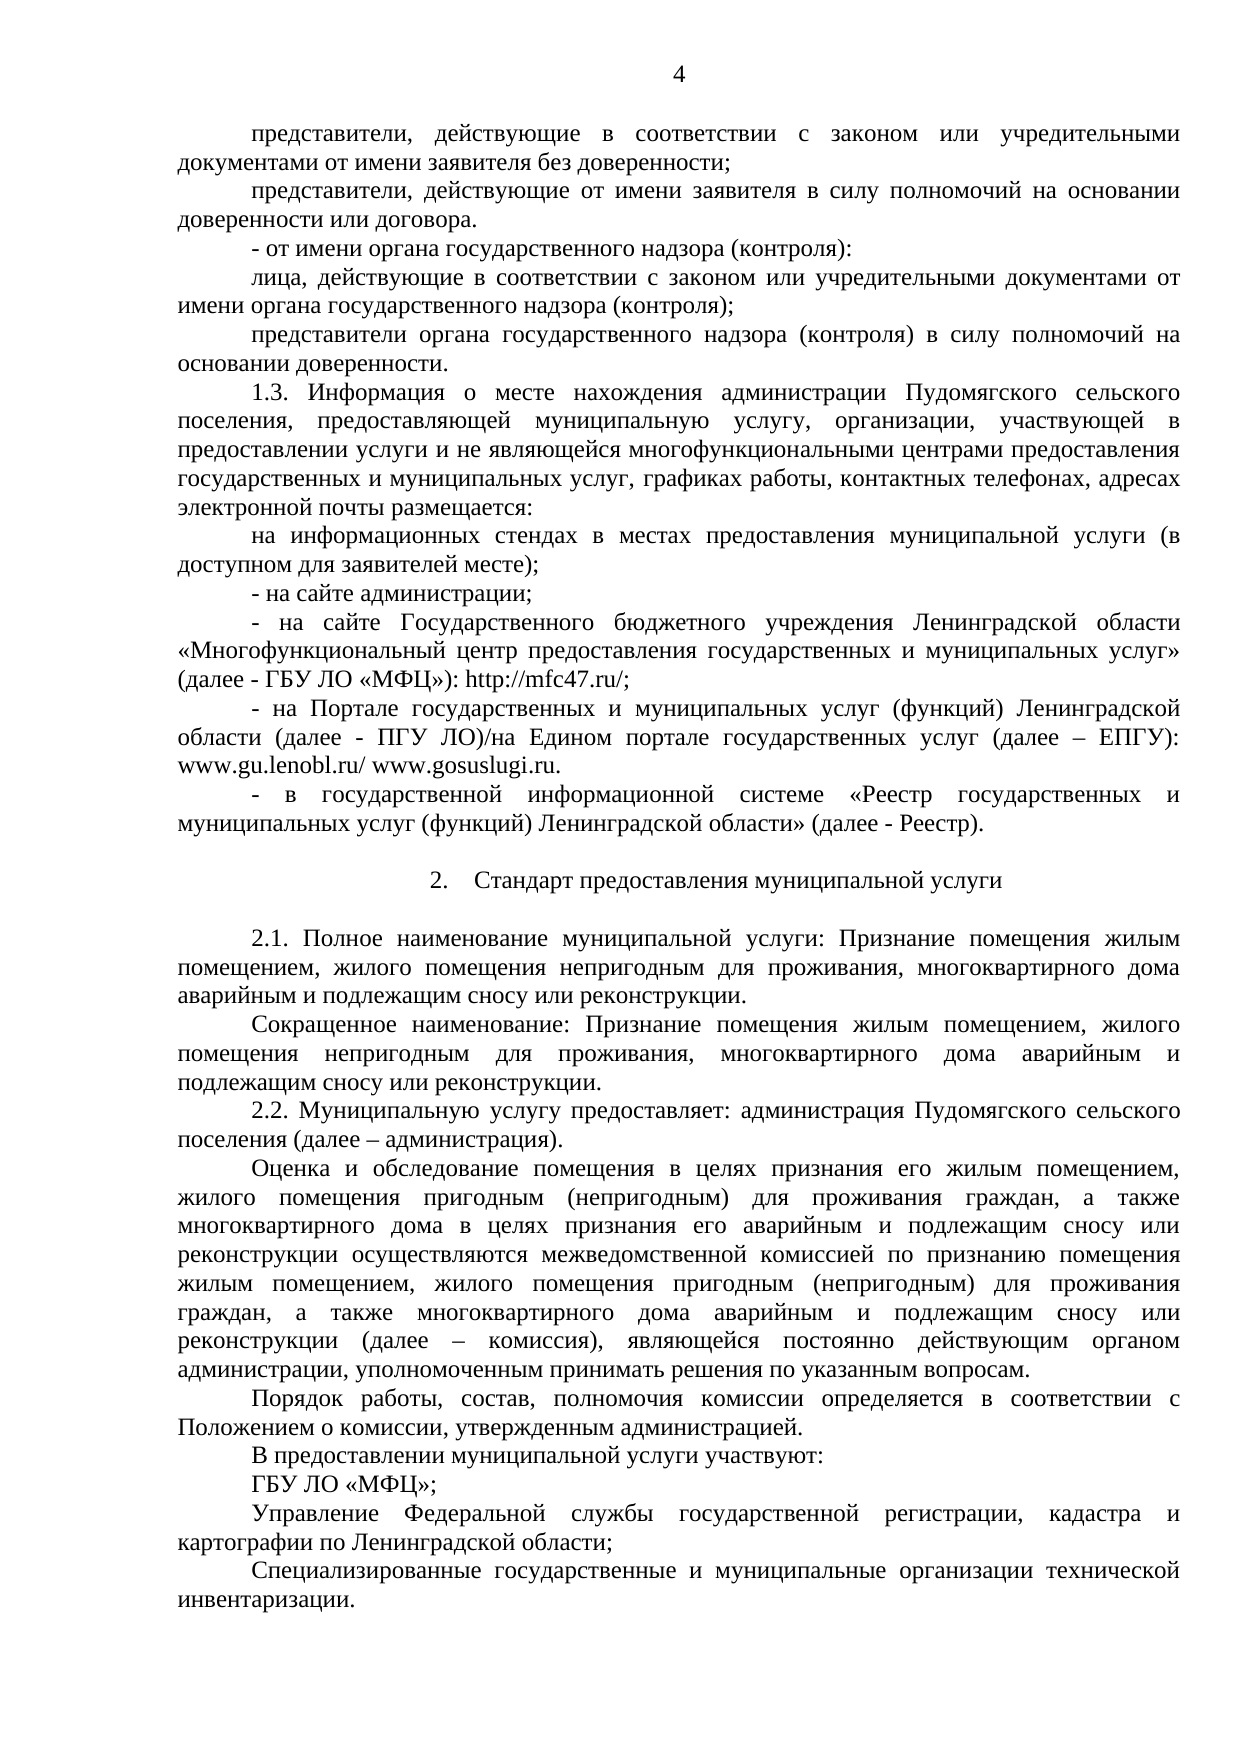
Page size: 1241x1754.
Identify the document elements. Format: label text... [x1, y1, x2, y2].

text представители, действующие в соответствии с законом или учредительными документами от имени заявителя без доверенности; [177, 118, 1181, 176]
list Стандарт предоставления муниципальной услуги [177, 866, 1181, 894]
text 2.1. Полное наименование муниципальной услуги: Признание помещения жилым помещением, жилого помещения непригодным для проживания, многоквартирного дома аварийным и подлежащим сносу или реконструкции. [177, 923, 1181, 1009]
text представители органа государственного надзора (контроля) в силу полномочий на основании доверенности. [177, 319, 1181, 377]
list - в государственной информационной системе «Реестр государственных и муниципальных услуг (функций) Ленинградской области» (далее - Реестр). [177, 779, 1181, 837]
text - от имени органа государственного надзора (контроля): [177, 233, 1181, 262]
text Управление Федеральной службы государственной регистрации, кадастра и картографии по Ленинградской области; [177, 1498, 1181, 1556]
list - на сайте Государственного бюджетного учреждения Ленинградской области «Многофункциональный центр предоставления государственных и муниципальных услуг» (далее - ГБУ ЛО «МФЦ»): http://mfc47.ru/; [177, 607, 1181, 693]
text 2.2. Муниципальную услугу предоставляет: администрация Пудомягского сельского поселения (далее – администрация). [177, 1096, 1181, 1153]
text лица, действующие в соответствии с законом или учредительными документами от имени органа государственного надзора (контроля); [177, 262, 1181, 319]
text ГБУ ЛО «МФЦ»; [177, 1469, 1181, 1498]
text Специализированные государственные и муниципальные организации технической инвентаризации. [177, 1556, 1181, 1613]
text Порядок работы, состав, полномочия комиссии определяется в соответствии с Положением о комиссии, утвержденным администрацией. [177, 1383, 1181, 1441]
text Оценка и обследование помещения в целях признания его жилым помещением, жилого помещения пригодным (непригодным) для проживания граждан, а также многоквартирного дома в целях признания его аварийным и подлежащим сносу или реконструкции осуществляются межведомственной комиссией по признанию помещения жилым помещением, жилого помещения пригодным (непригодным) для проживания граждан, а также многоквартирного дома аварийным и подлежащим сносу или реконструкции (далее – комиссия), являющейся постоянно действующим органом администрации, уполномоченным принимать решения по указанным вопросам. [177, 1153, 1181, 1383]
text представители, действующие от имени заявителя в силу полномочий на основании доверенности или договора. [177, 176, 1181, 233]
text 1.3. Информация о месте нахождения администрации Пудомягского сельского поселения, предоставляющей муниципальную услугу, организации, участвующей в предоставлении услуги и не являющейся многофункциональными центрами предоставления государственных и муниципальных услуг, графиках работы, контактных телефонах, адресах электронной почты размещается: [177, 377, 1181, 521]
text В предоставлении муниципальной услуги участвуют: [177, 1441, 1181, 1469]
list - на Портале государственных и муниципальных услуг (функций) Ленинградской области (далее - ПГУ ЛО)/на Едином портале государственных услуг (далее – ЕПГУ): www.gu.lenobl.ru/ www.gosuslugi.ru. [177, 693, 1181, 779]
list - на сайте администрации; [177, 578, 1181, 607]
list на информационных стендах в местах предоставления муниципальной услуги (в доступном для заявителей месте); [177, 521, 1181, 578]
text Сокращенное наименование: Признание помещения жилым помещением, жилого помещения непригодным для проживания, многоквартирного дома аварийным и подлежащим сносу или реконструкции. [177, 1009, 1181, 1096]
